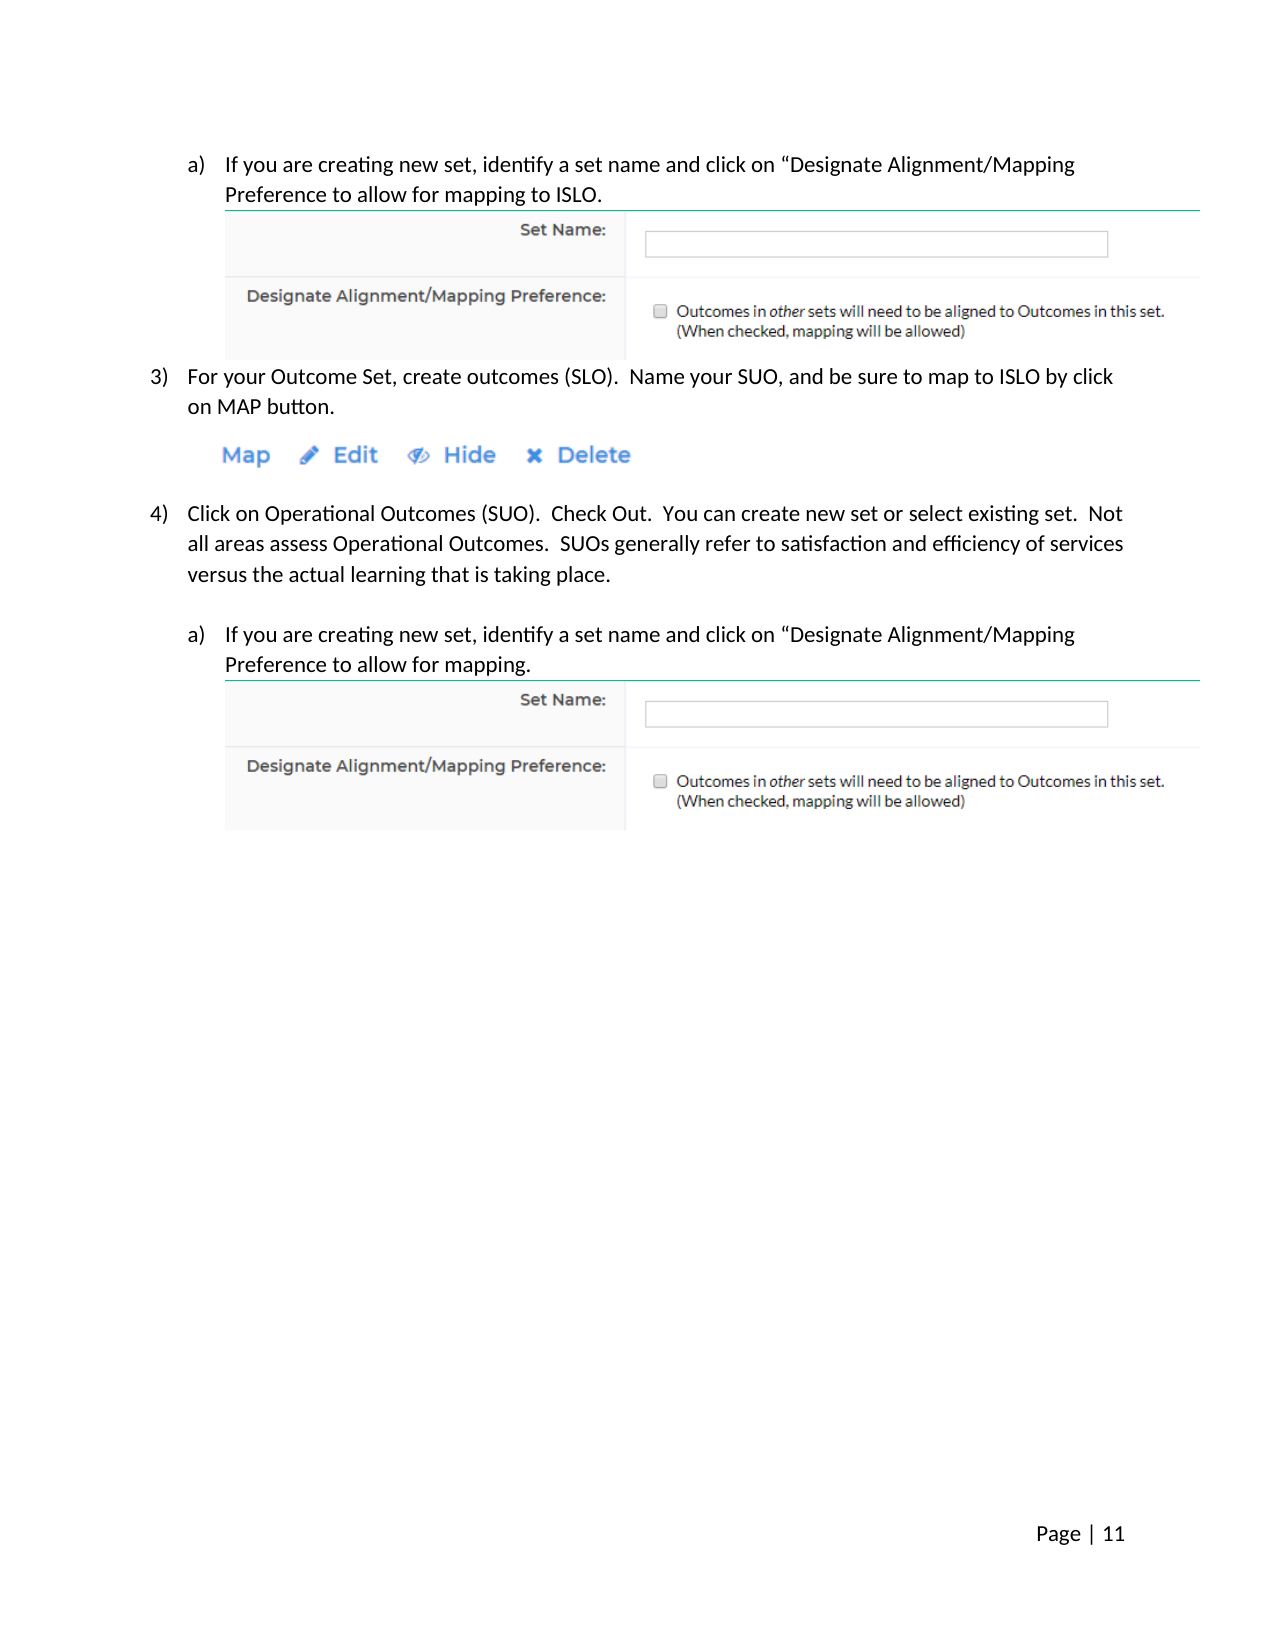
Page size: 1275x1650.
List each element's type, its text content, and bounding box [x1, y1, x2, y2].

list If you are creating new set, identify a set name and click on “Designate Alignment/Mapping Preference to allow for mapping to ISLO. [187, 150, 1125, 208]
picture [225, 210, 1200, 360]
list If you are creating new set, identify a set name and click on “Designate Alignment/Mapping Preference to allow for mapping. [187, 620, 1125, 678]
picture [187, 422, 638, 498]
picture [225, 680, 1200, 830]
list Click on Operational Outcomes (SUO). Check Out. You can create new set or select existing set. Not all areas assess Operational Outcomes. SUOs generally refer to satisfaction and efficiency of services versus the actual learning that is taking place. [150, 499, 1125, 588]
list For your Outcome Set, create outcomes (SLO). Name your SUO, and be sure to map to ISLO by click on MAP button. [150, 362, 1125, 420]
